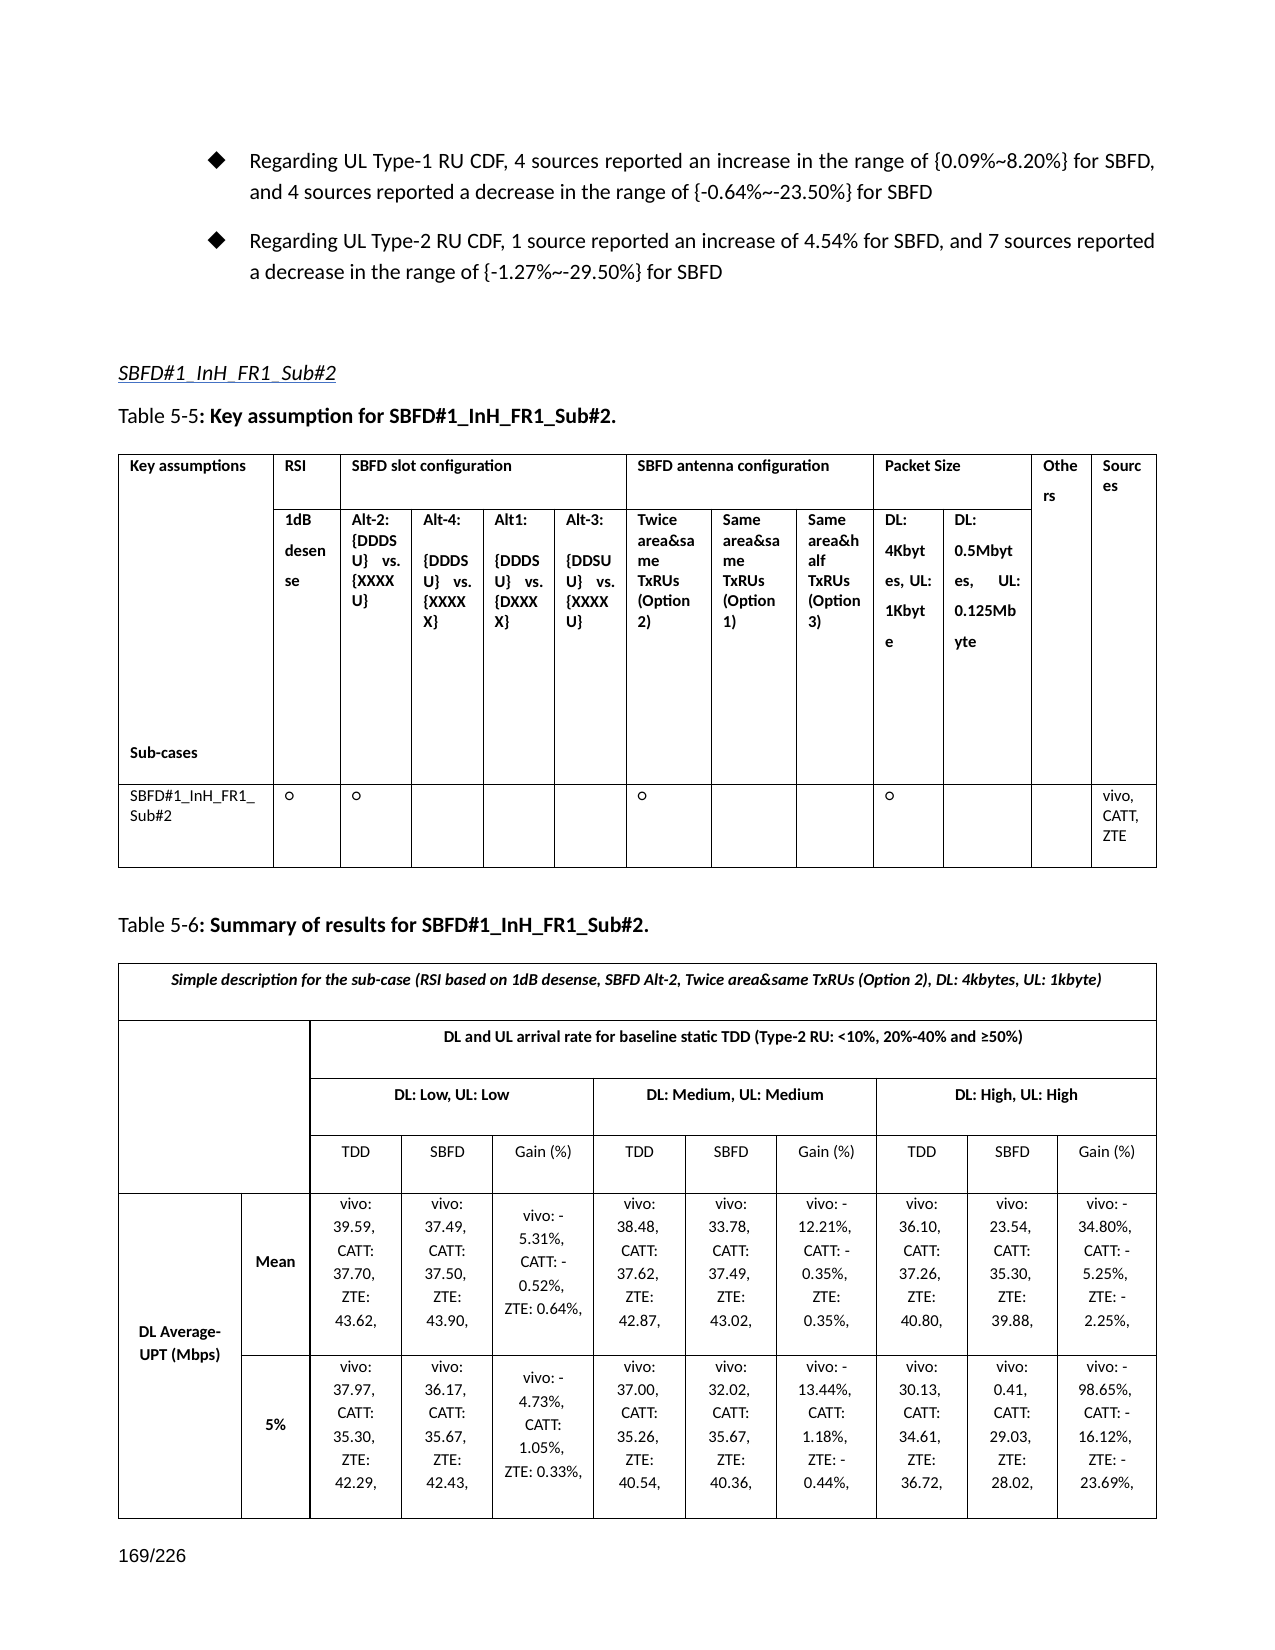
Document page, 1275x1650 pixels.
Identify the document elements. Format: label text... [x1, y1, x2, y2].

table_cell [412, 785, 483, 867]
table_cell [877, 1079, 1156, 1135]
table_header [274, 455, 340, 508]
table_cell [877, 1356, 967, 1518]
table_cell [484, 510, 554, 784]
text SBFD#1_InH_FR1_Sub#2 [118, 359, 1157, 386]
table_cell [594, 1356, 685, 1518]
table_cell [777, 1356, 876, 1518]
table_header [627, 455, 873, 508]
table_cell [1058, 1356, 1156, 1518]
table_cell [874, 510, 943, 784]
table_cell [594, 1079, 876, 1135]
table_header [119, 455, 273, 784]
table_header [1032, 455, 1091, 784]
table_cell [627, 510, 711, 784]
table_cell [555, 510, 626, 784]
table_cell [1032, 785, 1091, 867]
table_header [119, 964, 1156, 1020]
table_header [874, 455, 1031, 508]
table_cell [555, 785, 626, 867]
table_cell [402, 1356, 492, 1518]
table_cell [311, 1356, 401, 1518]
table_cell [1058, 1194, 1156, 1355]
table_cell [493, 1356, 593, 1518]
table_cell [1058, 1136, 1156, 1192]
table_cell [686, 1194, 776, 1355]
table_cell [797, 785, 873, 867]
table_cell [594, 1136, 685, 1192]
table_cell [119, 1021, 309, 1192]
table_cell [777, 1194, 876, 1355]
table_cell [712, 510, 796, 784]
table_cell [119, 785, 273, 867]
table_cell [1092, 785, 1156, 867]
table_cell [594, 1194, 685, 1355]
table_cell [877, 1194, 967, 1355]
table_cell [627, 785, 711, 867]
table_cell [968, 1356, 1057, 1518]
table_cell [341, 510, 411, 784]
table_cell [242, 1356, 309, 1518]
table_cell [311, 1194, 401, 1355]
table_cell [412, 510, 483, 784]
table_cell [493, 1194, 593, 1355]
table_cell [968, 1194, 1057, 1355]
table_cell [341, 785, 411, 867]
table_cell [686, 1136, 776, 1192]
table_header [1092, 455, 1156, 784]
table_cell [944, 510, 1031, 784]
text Table 5-5: Summary of results for SBFD#1_InH_FR1_Sub#2. [118, 911, 1157, 938]
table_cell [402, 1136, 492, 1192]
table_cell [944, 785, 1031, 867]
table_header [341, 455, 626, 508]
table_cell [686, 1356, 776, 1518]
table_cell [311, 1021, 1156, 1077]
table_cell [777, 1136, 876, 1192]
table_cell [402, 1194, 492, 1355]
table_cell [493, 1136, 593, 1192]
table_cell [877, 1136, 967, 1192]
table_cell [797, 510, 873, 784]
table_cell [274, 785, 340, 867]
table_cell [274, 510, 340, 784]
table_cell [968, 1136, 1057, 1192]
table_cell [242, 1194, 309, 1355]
list Regarding UL Type-2 RU CDF, 1 source reported an increase of 4.54% for SBFD, and 7 sources reported a decrease in the range of {-1.27%~-29.50%} for SBFD [206, 228, 1157, 285]
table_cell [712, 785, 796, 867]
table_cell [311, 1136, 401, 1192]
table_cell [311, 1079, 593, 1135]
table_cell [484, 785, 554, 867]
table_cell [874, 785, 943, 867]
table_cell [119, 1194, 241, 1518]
list Regarding UL Type-1 RU CDF, 4 sources reported an increase in the range of {0.09%~8.20%} for SBFD, and 4 sources reported a decrease in the range of {-0.64%~-23.50%} for SBFD [206, 148, 1157, 205]
text Table 5-4: Key assumption for SBFD#1_InH_FR1_Sub#2. [118, 402, 1157, 429]
